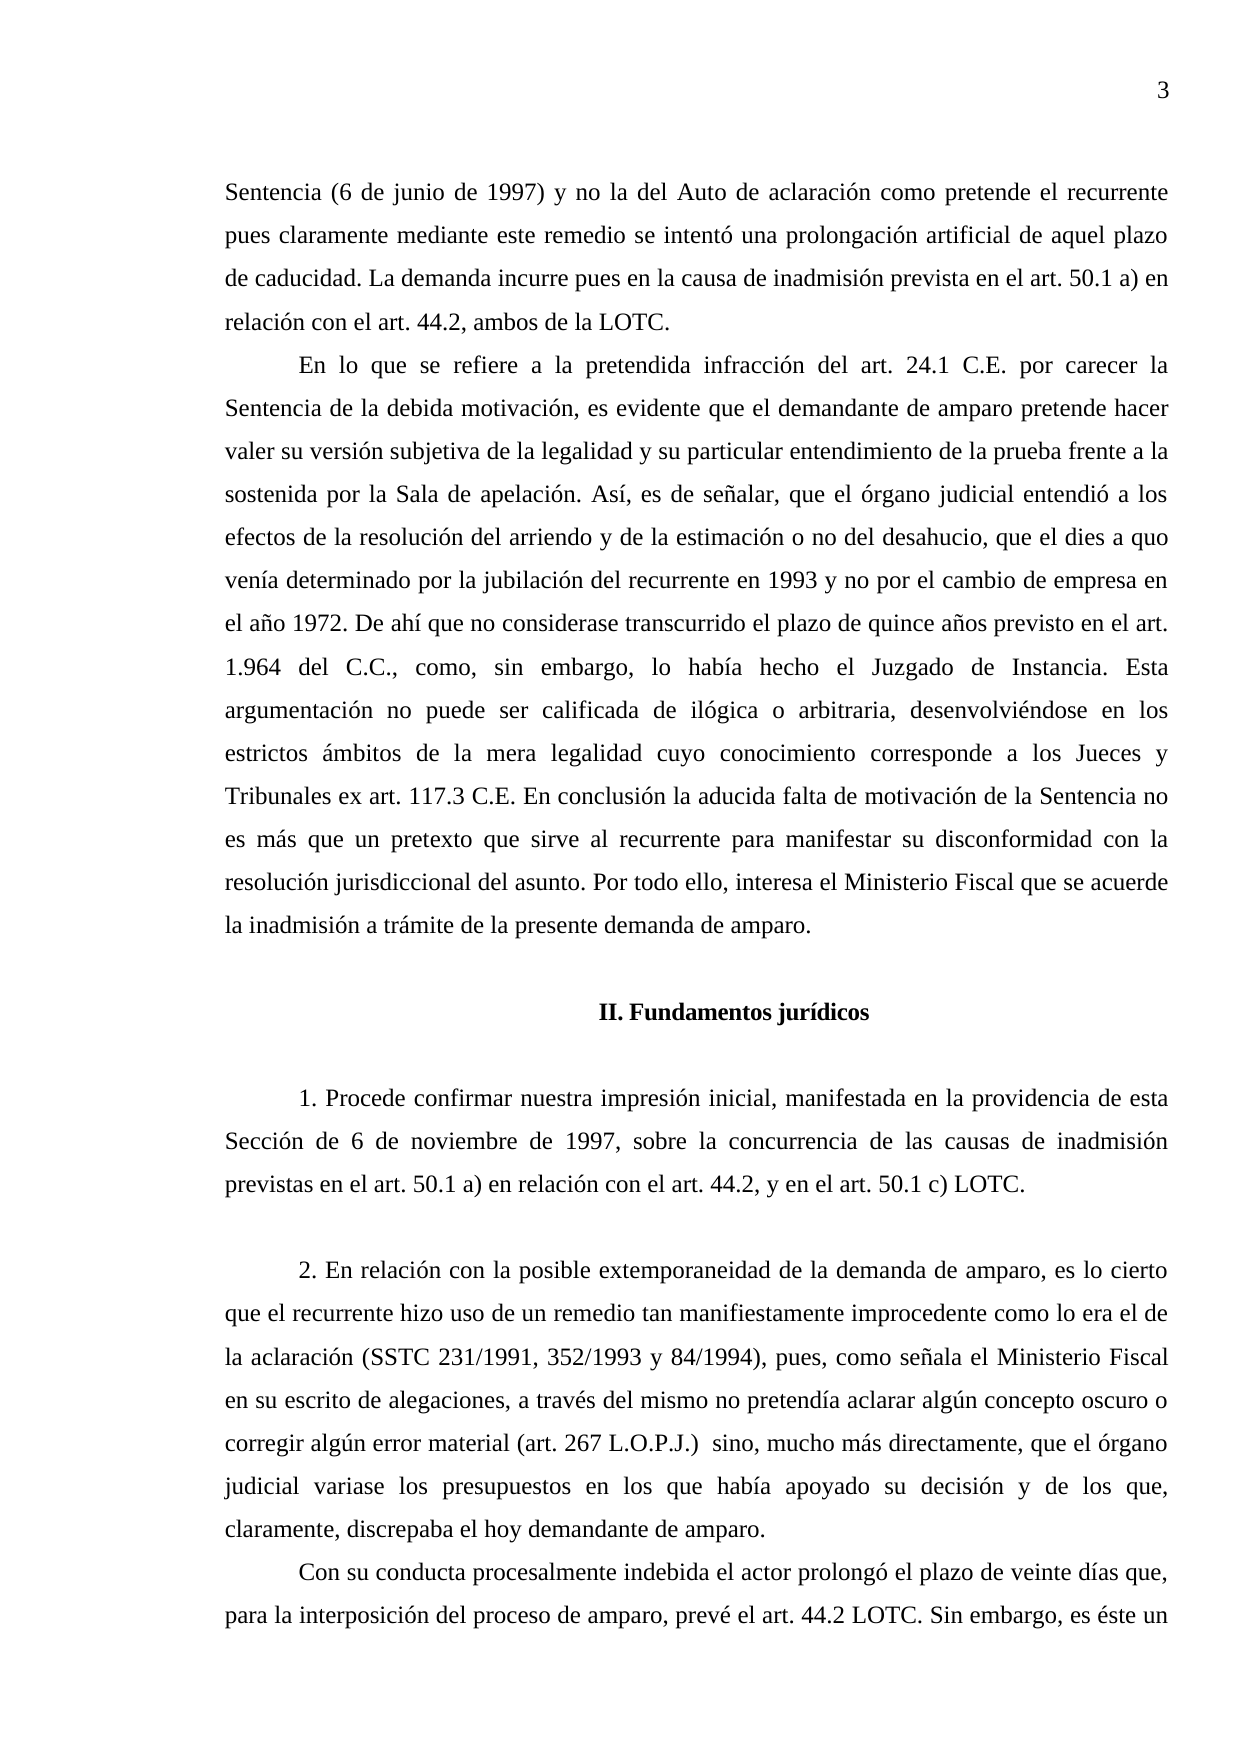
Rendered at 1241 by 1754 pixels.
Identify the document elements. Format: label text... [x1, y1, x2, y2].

text 1. Procede confirmar nuestra impresión inicial, manifestada en la providencia de esta Sección de 6 de noviembre de 1997, sobre la concurrencia de las causas de inadmisión previstas en el art. 50.1 a) en relación con el art. 44.2, y en el art. 50.1 c) LOTC. [224, 1083, 1169, 1198]
text 2. En relación con la posible extemporaneidad de la demanda de amparo, es lo cierto que el recurrente hizo uso de un remedio tan manifiestamente improcedente como lo era el de la aclaración (SSTC 231/1991, 352/1993 y 84/1994), pues, como señala el Ministerio Fiscal en su escrito de alegaciones, a través del mismo no pretendía aclarar algún concepto oscuro o corregir algún error material (art. 267 L.O.P.J.) sino, mucho más directamente, que el órgano judicial variase los presupuestos en los que había apoyado su decisión y de los que, claramente, discrepaba el hoy demandante de amparo. [224, 1255, 1169, 1543]
subtitle II. Fundamentos jurídicos [224, 997, 1169, 1025]
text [224, 177, 1169, 335]
text En lo que se refiere a la pretendida infracción del art. 24.1 C.E. por carecer la Sentencia de la debida motivación, es evidente que el demandante de amparo pretende hacer valer su versión subjetiva de la legalidad y su particular entendimiento de la prueba frente a la sostenida por la Sala de apelación. Así, es de señalar, que el órgano judicial entendió a los efectos de la resolución del arriendo y de la estimación o no del desahucio, que el dies a quo venía determinado por la jubilación del recurrente en 1993 y no por el cambio de empresa en el año 1972. De ahí que no considerase transcurrido el plazo de quince años previsto en el art. 1.964 del C.C., como, sin embargo, lo había hecho el Juzgado de Instancia. Esta argumentación no puede ser calificada de ilógica o arbitraria, desenvolviéndose en los estrictos ámbitos de la mera legalidad cuyo conocimiento corresponde a los Jueces y Tribunales ex art. 117.3 C.E. En conclusión la aducida falta de motivación de la Sentencia no es más que un pretexto que sirve al recurrente para manifestar su disconformidad con la resolución jurisdiccional del asunto. Por todo ello, interesa el Ministerio Fiscal que se acuerde la inadmisión a trámite de la presente demanda de amparo. [224, 350, 1169, 939]
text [224, 1557, 1169, 1629]
